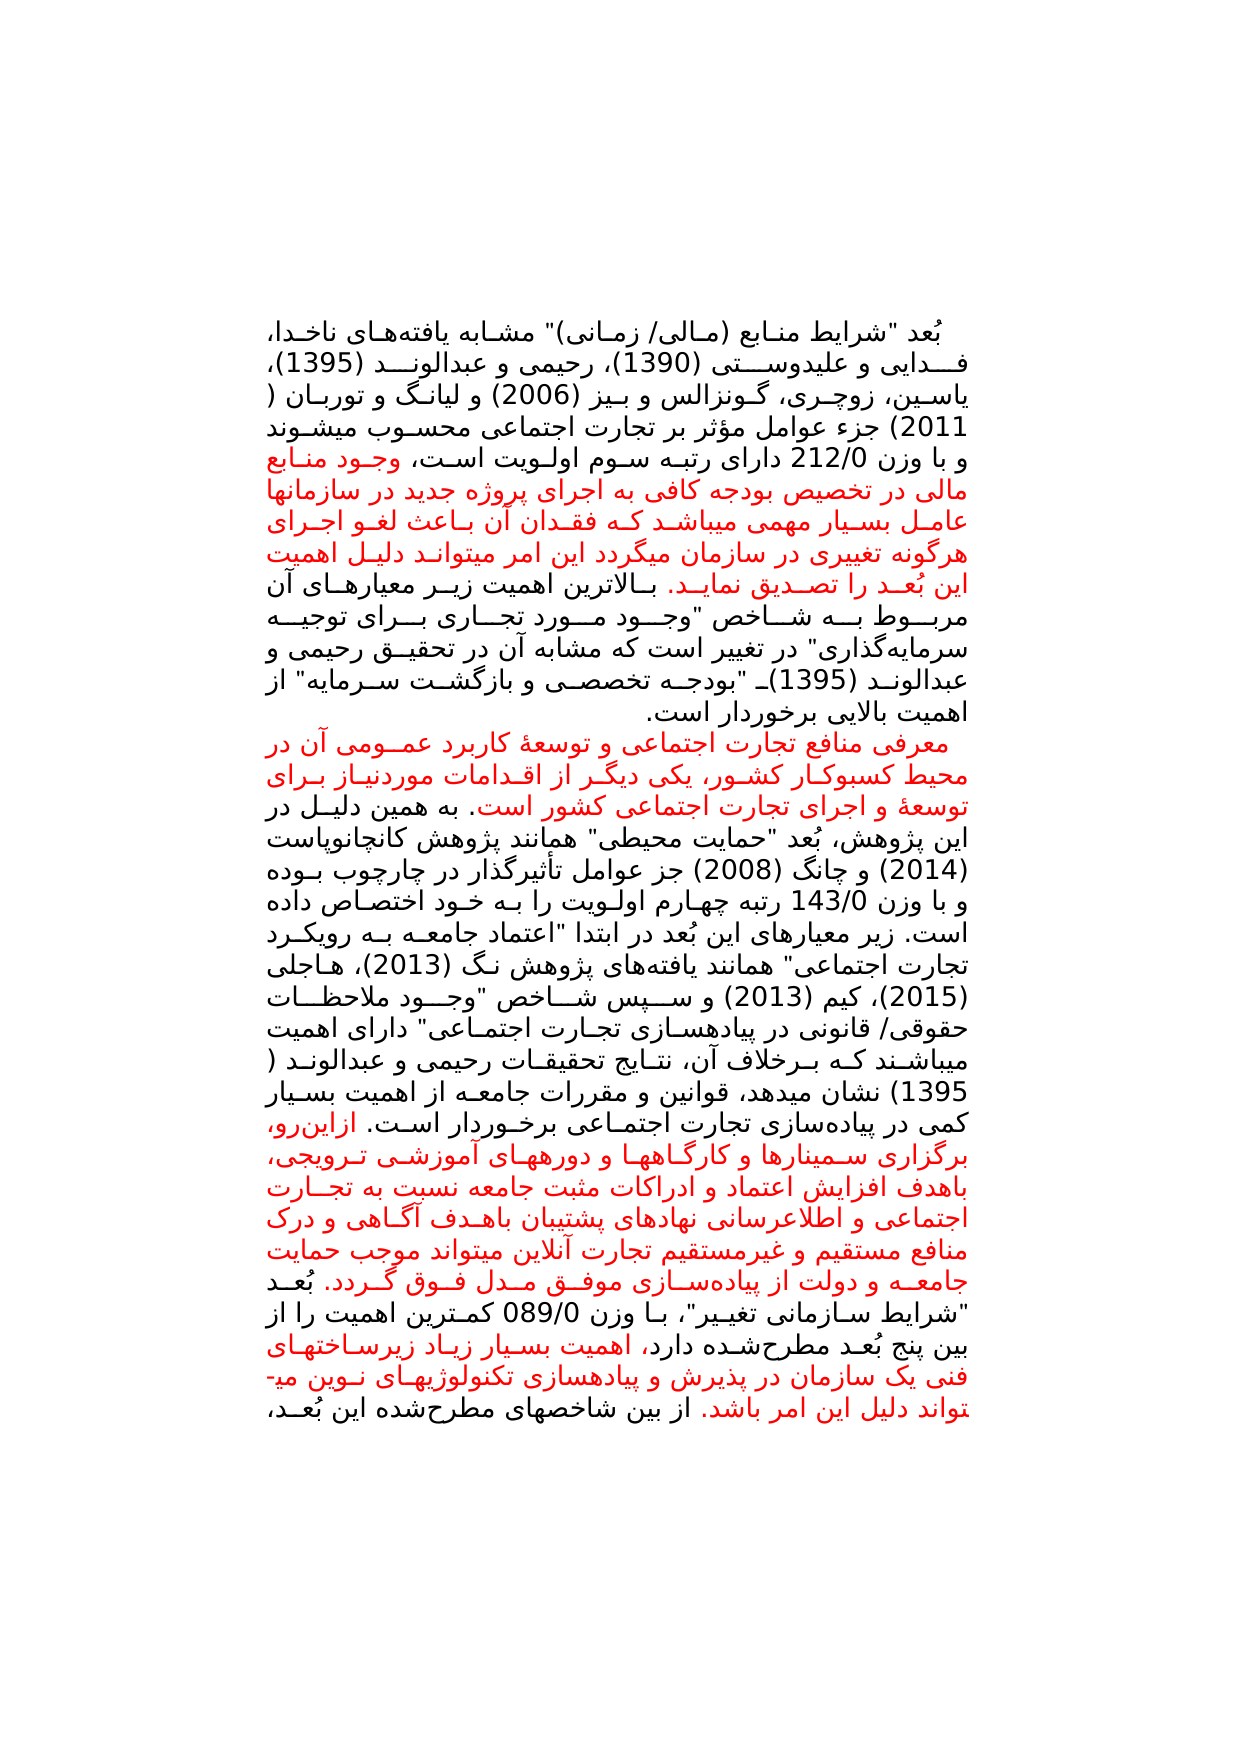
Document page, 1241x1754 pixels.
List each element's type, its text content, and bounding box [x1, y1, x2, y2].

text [266, 727, 969, 1424]
text بُعد "شرایط منابع (مالی/ زمانی)" مشابه یافته‌های ناخدا، فدایی و علیدوستی (1390)، رحیمی و عبدالوند (1395)، یاسین، زوچری، گونزالس و بیز (2006) و لیانگ و توربان (2011) جزء عوامل مؤثر بر تجارت اجتماعی محسوب میشوند و با وزن 212/0 دارای رتبه سوم اولویت است، وجود منابع مالی در تخصیص بودجه کافی به اجرای پروژه جدید در سازمانها عامل بسیار مهمی میباشد که فقدان آن باعث لغو اجرای هرگونه تغییری در سازمان میگردد این امر میتواند دلیل اهمیت این بُعد را تصدیق نماید. بالاترین اهمیت زیر معیارهای آن مربوط به شاخص "وجود مورد تجاری برای توجیه سرمایه‌گذاری" در تغییر است که مشابه آن در تحقیق رحیمی و عبدالوند (1395) "بودجه تخصصی و بازگشت سرمایه" از اهمیت بالایی برخوردار است. [266, 316, 969, 727]
